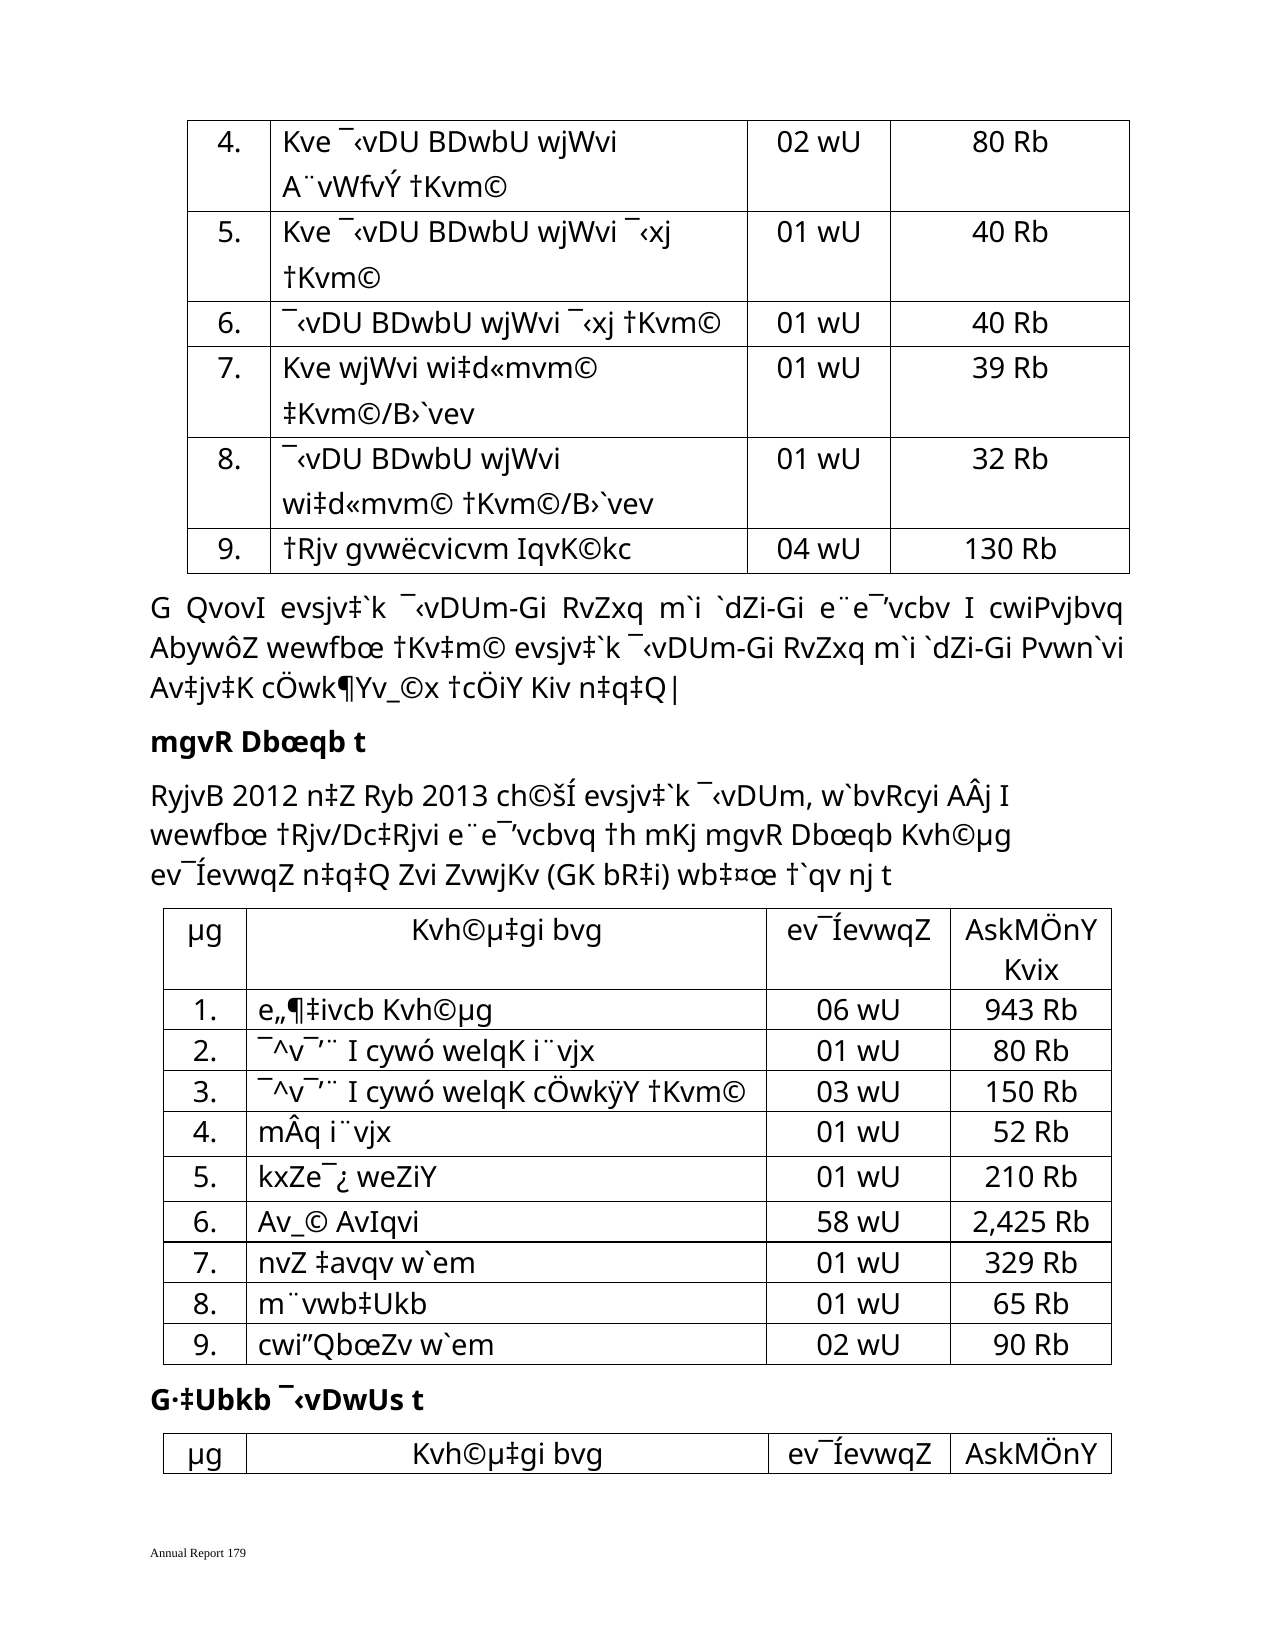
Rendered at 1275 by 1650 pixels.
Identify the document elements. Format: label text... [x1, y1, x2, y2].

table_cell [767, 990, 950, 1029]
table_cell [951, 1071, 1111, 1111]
text RyjvB 2012 n‡Z Ryb 2013 ch©šÍ evsjv‡`k ¯‹vDUm, w`bvRcyi AÂj I wewfbœ †Rjv/Dc‡Rjvi e¨e¯’vcbvq †h mKj mgvR Dbœqb Kvh©µg ev¯ÍevwqZ n‡q‡Q Zvi ZvwjKv (GK bR‡i) wb‡¤œ †`qv nj t [150, 775, 1125, 894]
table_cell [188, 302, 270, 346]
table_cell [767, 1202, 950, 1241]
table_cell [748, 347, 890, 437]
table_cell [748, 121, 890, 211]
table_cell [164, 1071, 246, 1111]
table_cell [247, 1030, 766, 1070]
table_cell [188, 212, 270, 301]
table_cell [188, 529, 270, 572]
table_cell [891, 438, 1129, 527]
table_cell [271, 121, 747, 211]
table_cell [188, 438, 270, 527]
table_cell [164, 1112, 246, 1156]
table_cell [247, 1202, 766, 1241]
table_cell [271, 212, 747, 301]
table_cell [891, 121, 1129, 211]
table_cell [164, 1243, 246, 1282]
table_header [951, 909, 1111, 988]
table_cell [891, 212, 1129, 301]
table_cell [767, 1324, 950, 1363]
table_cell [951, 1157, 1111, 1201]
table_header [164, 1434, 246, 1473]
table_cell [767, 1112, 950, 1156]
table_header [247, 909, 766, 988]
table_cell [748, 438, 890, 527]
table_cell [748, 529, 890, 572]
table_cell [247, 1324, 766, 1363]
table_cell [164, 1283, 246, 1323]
text G·‡Ubkb ¯‹vDwUs t [150, 1379, 1125, 1418]
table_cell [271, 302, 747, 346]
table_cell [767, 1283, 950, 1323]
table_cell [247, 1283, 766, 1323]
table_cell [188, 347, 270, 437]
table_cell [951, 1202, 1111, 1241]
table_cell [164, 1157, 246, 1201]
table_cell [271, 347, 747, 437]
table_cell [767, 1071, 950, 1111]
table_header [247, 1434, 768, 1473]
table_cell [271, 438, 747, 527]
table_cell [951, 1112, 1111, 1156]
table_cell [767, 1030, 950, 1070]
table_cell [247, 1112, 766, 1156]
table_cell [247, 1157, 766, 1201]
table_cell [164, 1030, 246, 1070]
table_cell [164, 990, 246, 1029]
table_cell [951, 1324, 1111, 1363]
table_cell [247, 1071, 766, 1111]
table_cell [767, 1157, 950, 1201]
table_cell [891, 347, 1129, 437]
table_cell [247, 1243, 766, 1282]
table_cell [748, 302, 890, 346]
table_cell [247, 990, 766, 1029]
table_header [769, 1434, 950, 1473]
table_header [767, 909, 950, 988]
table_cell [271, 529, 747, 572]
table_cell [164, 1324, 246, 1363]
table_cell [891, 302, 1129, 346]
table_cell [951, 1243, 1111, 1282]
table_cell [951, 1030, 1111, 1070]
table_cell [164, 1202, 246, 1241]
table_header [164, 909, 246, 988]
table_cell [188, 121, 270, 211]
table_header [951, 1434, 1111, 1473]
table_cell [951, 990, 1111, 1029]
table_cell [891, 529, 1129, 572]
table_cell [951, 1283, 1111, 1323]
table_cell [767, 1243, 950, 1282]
text mgvR Dbœqb t [150, 721, 1125, 761]
text G QvovI evsjv‡`k ¯‹vDUm-Gi RvZxq m`i `dZi-Gi e¨e¯’vcbv I cwiPvjbvq AbywôZ wewfbœ †Kv‡m© evsjv‡`k ¯‹vDUm-Gi RvZxq m`i `dZi-Gi Pvwn`vi Av‡jv‡K cÖwk¶Yv_©x †cÖiY Kiv n‡q‡Q| [150, 588, 1125, 707]
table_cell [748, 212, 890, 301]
